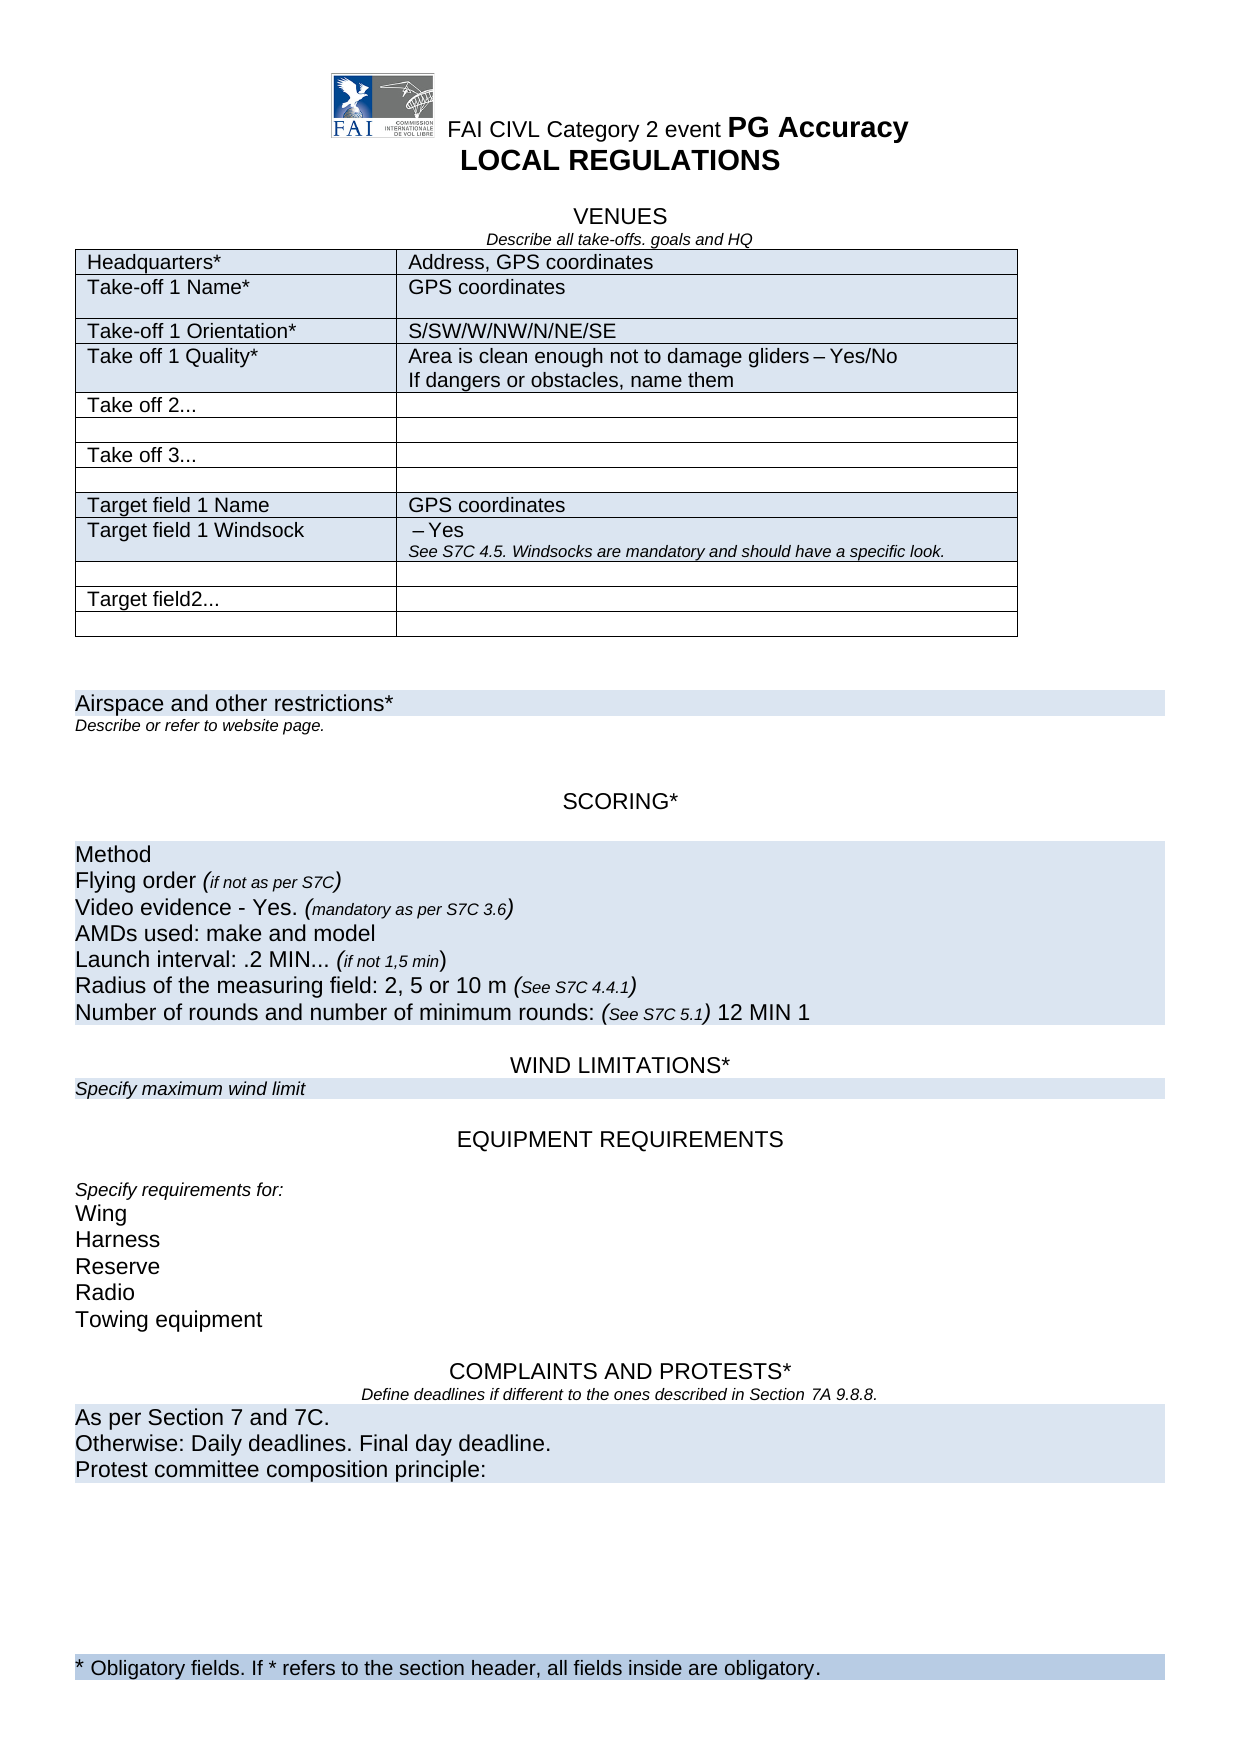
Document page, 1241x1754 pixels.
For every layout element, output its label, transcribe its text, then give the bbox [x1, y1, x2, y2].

table_cell [397, 612, 1017, 636]
table_cell Target field 1 Name [76, 493, 396, 517]
table_cell Take off 3... [76, 443, 396, 467]
table_cell [397, 443, 1017, 467]
text VENUES [75, 203, 1165, 229]
text WIND LIMITATIONS* [75, 1052, 1165, 1078]
text Reserve [75, 1253, 1165, 1279]
text Radius of the measuring field: 2, 5 or 10 m (See S7C 4.4.1) [75, 972, 1165, 999]
text As per Section 7 and 7C. [75, 1404, 1165, 1430]
table_cell [76, 418, 396, 442]
picture [331, 73, 435, 138]
table_cell S/SW/W/NW/N/NE/SE [397, 319, 1017, 343]
text Harness [75, 1226, 1165, 1253]
table_cell Area is clean enough not to damage gliders – Yes/No If dangers or obstacles, name them [397, 344, 1017, 392]
table_cell Take-off 1 Name* [76, 275, 396, 318]
text Otherwise: Daily deadlines. Final day deadline. [75, 1430, 1165, 1456]
table_cell Target field2... [76, 587, 396, 611]
text Protest committee composition principle: [75, 1456, 1165, 1483]
table_cell Target field 1 Windsock [76, 518, 396, 561]
table_header Headquarters* [76, 250, 396, 274]
text Describe all take-offs. goals and HQ [75, 229, 1165, 249]
text Define deadlines if different to the ones described in Section 7A 9.8.8. [75, 1384, 1165, 1404]
text SCORING* [75, 788, 1165, 814]
table_cell [76, 562, 396, 586]
table_cell Take-off 1 Orientation* [76, 319, 396, 343]
table_cell [397, 587, 1017, 611]
table_header Address, GPS coordinates [397, 250, 1017, 274]
text Number of rounds and number of minimum rounds: (See S7C 5.1) 12 MIN 1 [75, 999, 1165, 1025]
table_cell Take off 1 Quality* [76, 344, 396, 392]
text Launch interval: .2 MIN... (if not 1,5 min) [75, 946, 1165, 972]
text Radio [75, 1279, 1165, 1306]
text Specify maximum wind limit [75, 1078, 1165, 1099]
table_cell GPS coordinates [397, 275, 1017, 318]
table_cell Take off 2... [76, 393, 396, 417]
text Wing [75, 1200, 1165, 1226]
text AMDs used: make and model [75, 920, 1165, 946]
text Video evidence - Yes. (mandatory as per S7C 3.6) [75, 893, 1165, 920]
table_cell [397, 393, 1017, 417]
table_cell [76, 468, 396, 492]
text Describe or refer to website page. [75, 716, 1165, 735]
text Specify requirements for: [75, 1178, 1165, 1200]
table_cell [76, 612, 396, 636]
table_cell [397, 562, 1017, 586]
text Flying order (if not as per S7C) [75, 867, 1165, 893]
table_cell GPS coordinates [397, 493, 1017, 517]
text EQUIPMENT REQUIREMENTS [75, 1126, 1165, 1152]
table_cell – Yes See S7C 4.5. Windsocks are mandatory and should have a specific look. [397, 518, 1017, 561]
table_cell [397, 418, 1017, 442]
text Method [75, 841, 1165, 867]
table_cell [397, 468, 1017, 492]
text COMPLAINTS AND PROTESTS* [75, 1358, 1165, 1384]
text Airspace and other restrictions* [75, 690, 1165, 716]
text Towing equipment [75, 1306, 1165, 1332]
